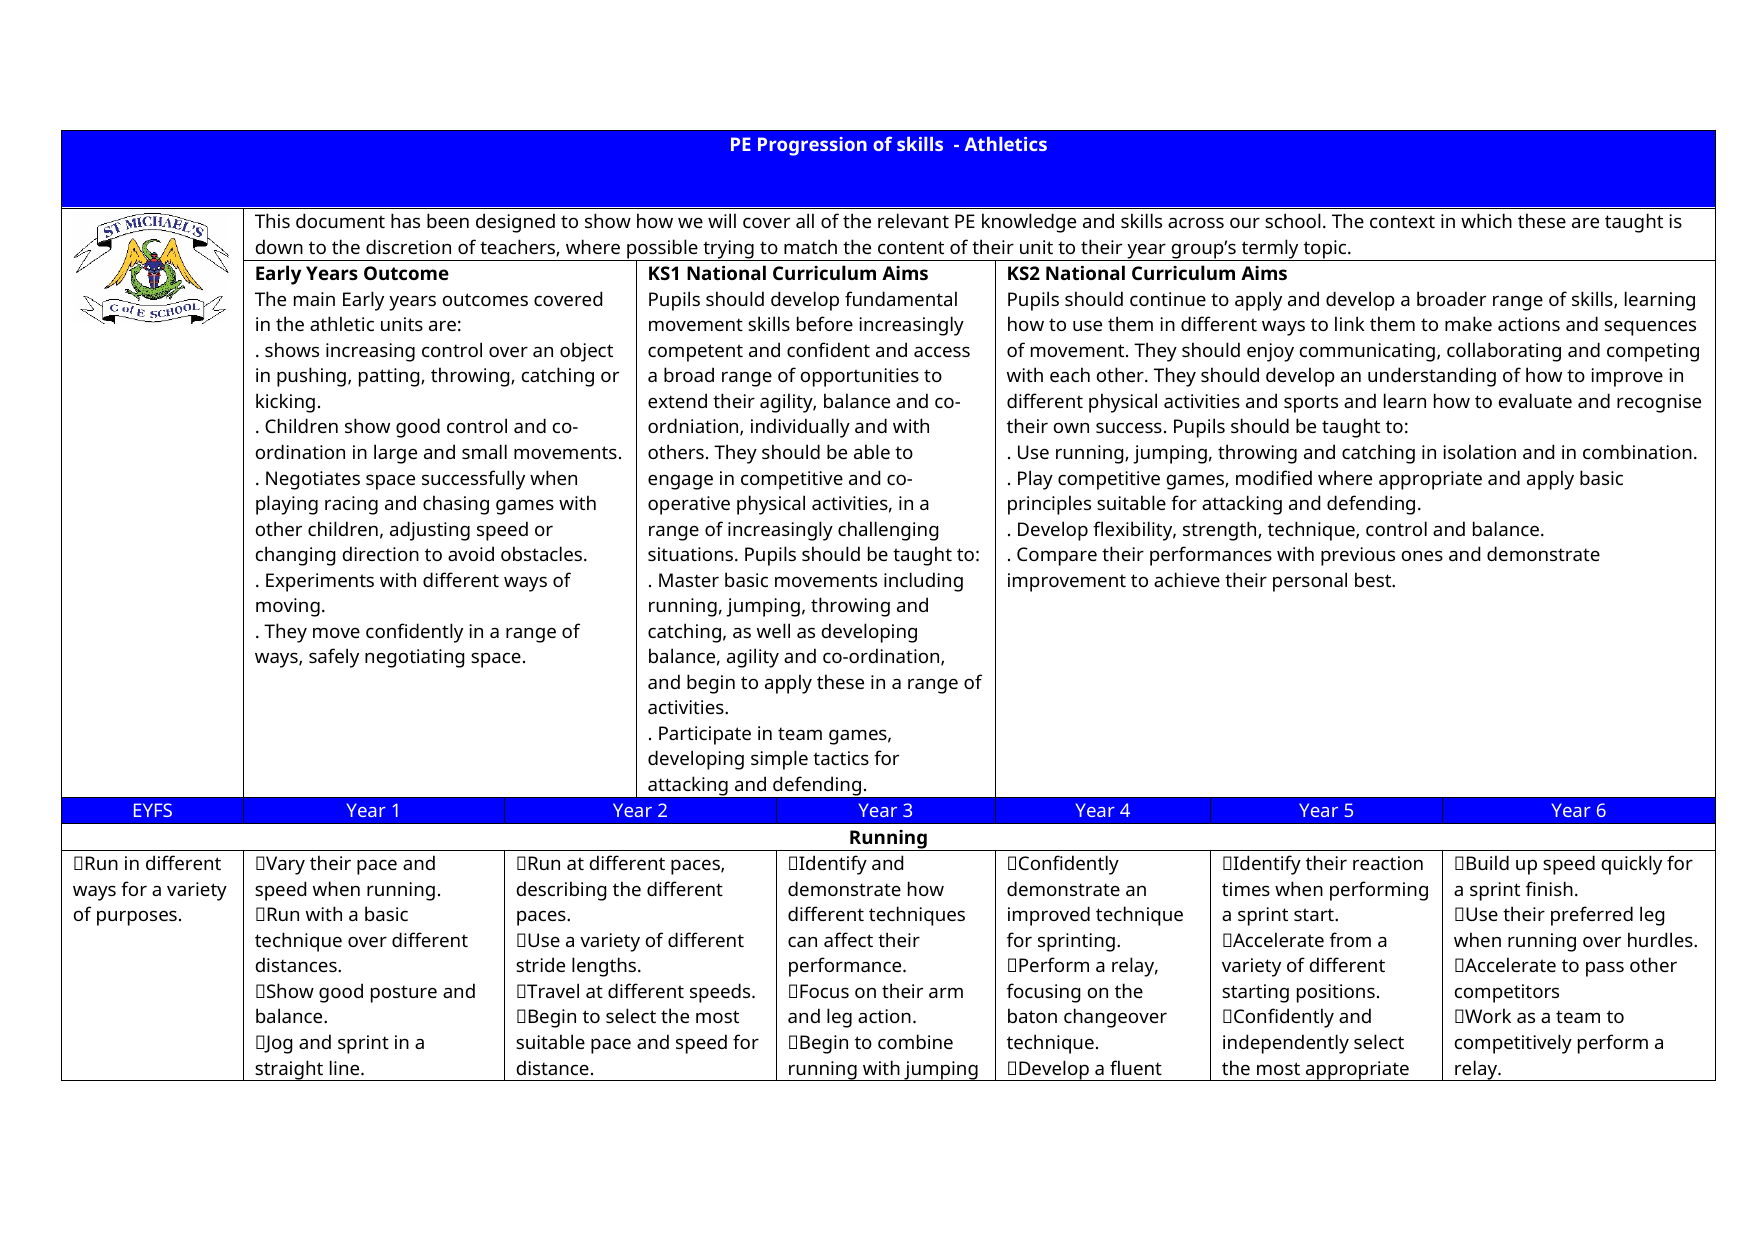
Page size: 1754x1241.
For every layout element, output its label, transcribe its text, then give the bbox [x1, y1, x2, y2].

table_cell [244, 851, 504, 1080]
table_cell Year 4 [996, 798, 1210, 823]
table_cell KS2 National Curriculum Aims Pupils should continue to apply and develop a broader range of skills, learning how to use them in different ways to link them to make actions and sequences of movement. They should enjoy communicating, collaborating and competing with each other. They should develop an understanding of how to improve in different physical activities and sports and learn how to evaluate and recognise their own success. Pupils should be taught to: . Use running, jumping, throwing and catching in isolation and in combination. . Play competitive games, modified where appropriate and apply basic principles suitable for attacking and defending. . Develop flexibility, strength, technique, control and balance. . Compare their performances with previous ones and demonstrate improvement to achieve their personal best. [996, 261, 1715, 797]
table_cell Running [62, 824, 1715, 850]
table_cell Year 1 [244, 798, 504, 823]
picture [72, 212, 229, 322]
table_cell Year 6 [1443, 798, 1715, 823]
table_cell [1211, 851, 1442, 1080]
table_cell Year 5 [1211, 798, 1442, 823]
table_header PE Progression of skills - Athletics [62, 131, 1715, 207]
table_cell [1443, 851, 1715, 1080]
table_cell Year 3 [777, 798, 995, 823]
table_cell [62, 209, 243, 797]
table_cell Year 2 [505, 798, 776, 823]
table_cell This document has been designed to show how we will cover all of the relevant PE knowledge and skills across our school. The context in which these are taught is down to the discretion of teachers, where possible trying to match the content of their unit to their year group’s termly topic. [244, 209, 1715, 259]
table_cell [505, 851, 776, 1080]
table_cell EYFS [62, 798, 243, 823]
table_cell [996, 851, 1210, 1080]
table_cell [777, 851, 995, 1080]
table_cell Early Years Outcome The main Early years outcomes covered in the athletic units are: . shows increasing control over an object in pushing, patting, throwing, catching or kicking. . Children show good control and co-ordination in large and small movements. . Negotiates space successfully when playing racing and chasing games with other children, adjusting speed or changing direction to avoid obstacles. . Experiments with different ways of moving. . They move confidently in a range of ways, safely negotiating space. [244, 261, 636, 797]
table_cell KS1 National Curriculum Aims Pupils should develop fundamental movement skills before increasingly competent and confident and access a broad range of opportunities to extend their agility, balance and co-ordniation, individually and with others. They should be able to engage in competitive and co-operative physical activities, in a range of increasingly challenging situations. Pupils should be taught to: . Master basic movements including running, jumping, throwing and catching, as well as developing balance, agility and co-ordination, and begin to apply these in a range of activities. . Participate in team games, developing simple tactics for attacking and defending. [637, 261, 995, 797]
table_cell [62, 851, 243, 1080]
